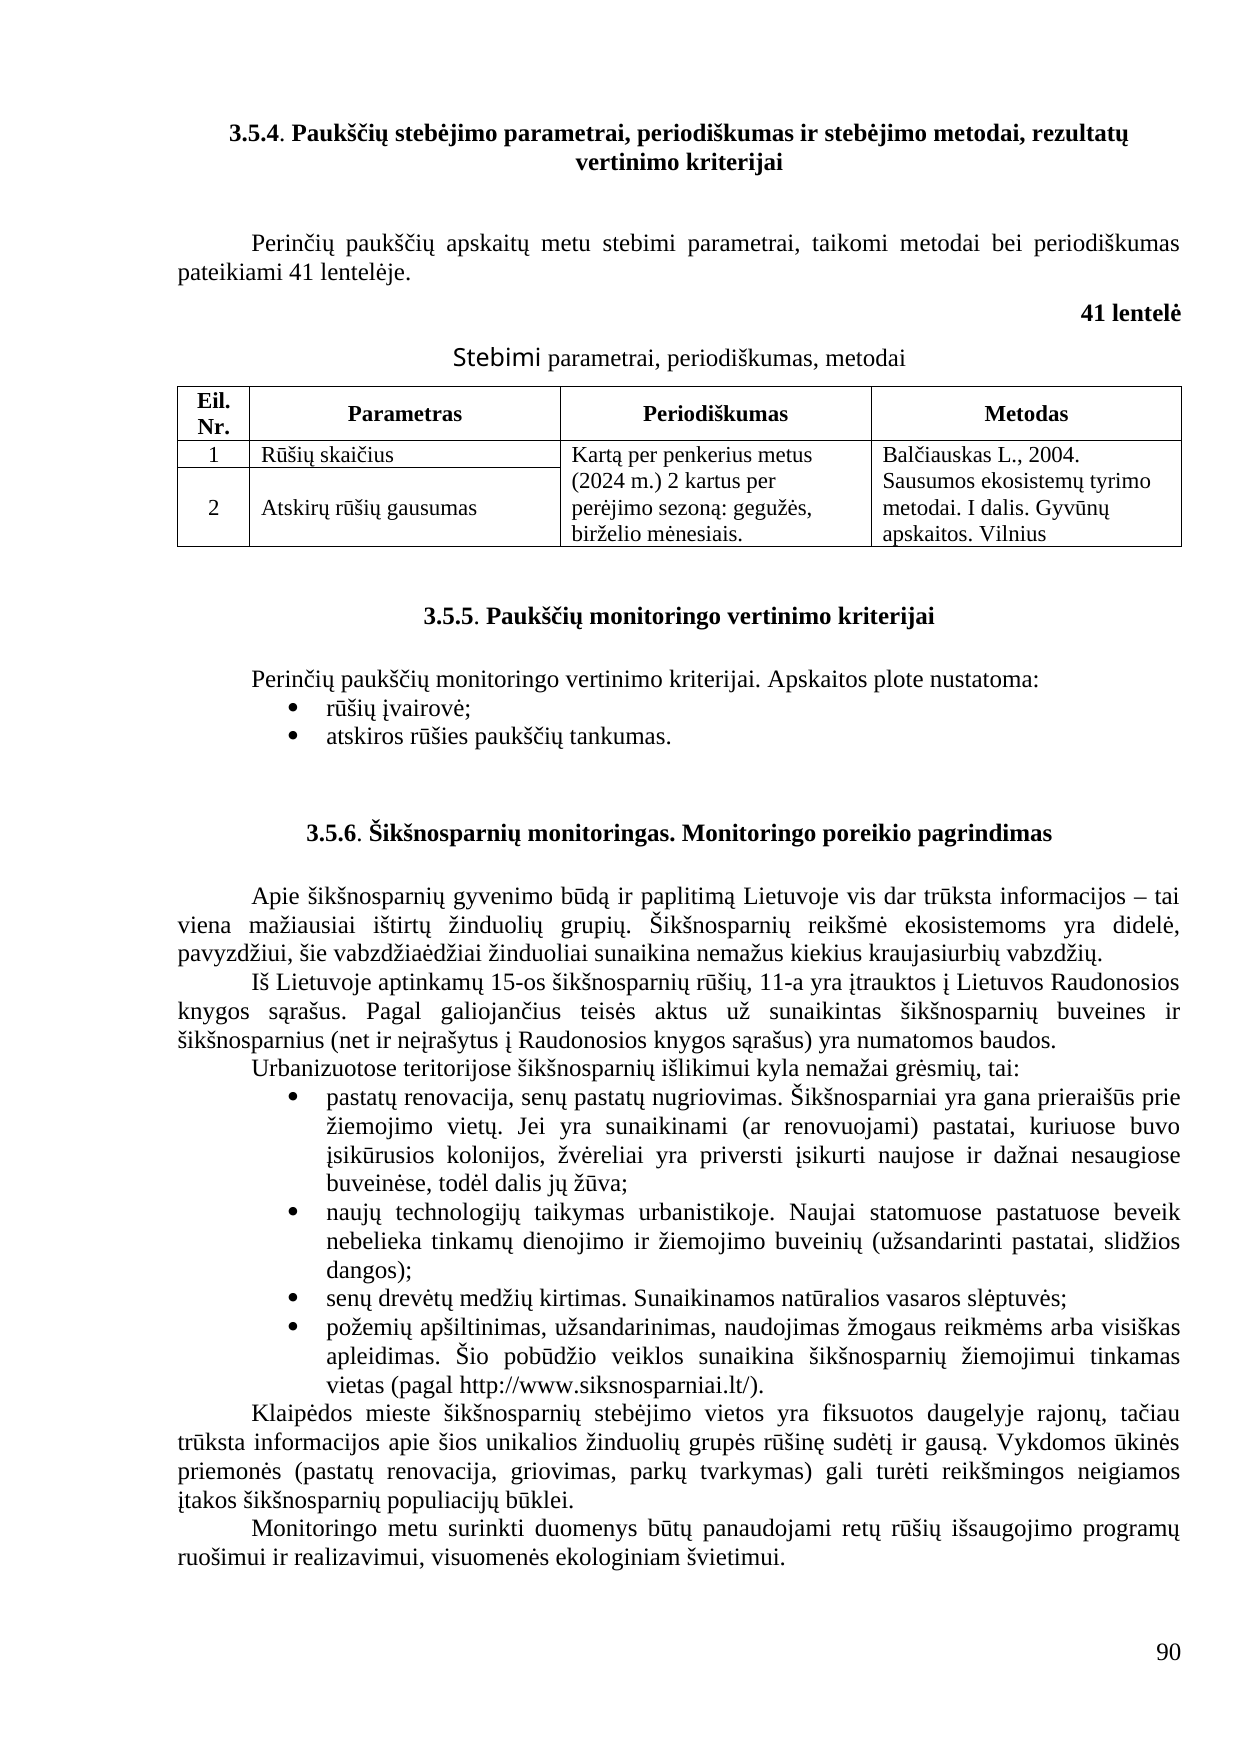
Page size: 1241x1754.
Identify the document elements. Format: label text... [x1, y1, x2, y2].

text Monitoringo metu surinkti duomenys būtų panaudojami retų rūšių išsaugojimo programų ruošimui ir realizavimui, visuomenės ekologiniam švietimui. [177, 1513, 1181, 1571]
text Stebimi parametrai, periodiškumas, metodai [177, 339, 1181, 373]
text Perinčių paukščių monitoringo vertinimo kriterijai. Apskaitos plote nustatoma: [177, 664, 1181, 693]
text Perinčių paukščių apskaitų metu stebimi parametrai, taikomi metodai bei periodiškumas pateikiami 41 lentelėje. [177, 228, 1181, 286]
text Urbanizuotose teritorijose šikšnosparnių išlikimui kyla nemažai grėsmių, tai: [177, 1053, 1181, 1082]
list senų drevėtų medžių kirtimas. Sunaikinamos natūralios vasaros slėptuvės; [288, 1283, 1181, 1312]
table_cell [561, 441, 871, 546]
text Klaipėdos mieste šikšnosparnių stebėjimo vietos yra fiksuotos daugelyje rajonų, tačiau trūksta informacijos apie šios unikalios žinduolių grupės rūšinę sudėtį ir gausą. Vykdomos ūkinės priemonės (pastatų renovacija, griovimas, parkų tvarkymas) gali turėti reikšmingos neigiamos įtakos šikšnosparnių populiacijų būklei. [177, 1398, 1181, 1513]
text 3.5.4. Paukščių stebėjimo parametrai, periodiškumas ir stebėjimo metodai, rezultatų vertinimo kriterijai [177, 118, 1181, 176]
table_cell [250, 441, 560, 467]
text 3.5.5. Paukščių monitoringo vertinimo kriterijai [177, 601, 1181, 630]
list atskiros rūšies paukščių tankumas. [288, 721, 1181, 750]
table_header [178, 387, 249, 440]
text 41 lentelė [177, 298, 1181, 327]
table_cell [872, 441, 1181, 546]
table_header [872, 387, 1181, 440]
list rūšių įvairovė; [288, 693, 1181, 721]
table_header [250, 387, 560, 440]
text Iš Lietuvoje aptinkamų 15-os šikšnosparnių rūšių, 11-a yra įtrauktos į Lietuvos Raudonosios knygos sąrašus. Pagal galiojančius teisės aktus už sunaikintas šikšnosparnių buveines ir šikšnosparnius (net ir neįrašytus į Raudonosios knygos sąrašus) yra numatomos baudos. [177, 967, 1181, 1053]
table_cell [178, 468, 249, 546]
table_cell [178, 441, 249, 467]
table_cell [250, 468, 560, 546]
list pastatų renovacija, senų pastatų nugriovimas. Šikšnosparniai yra gana prieraišūs prie žiemojimo vietų. Jei yra sunaikinami (ar renovuojami) pastatai, kuriuose buvo įsikūrusios kolonijos, žvėreliai yra priversti įsikurti naujose ir dažnai nesaugiose buveinėse, todėl dalis jų žūva; [288, 1082, 1181, 1197]
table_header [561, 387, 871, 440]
text 3.5.6. Šikšnosparnių monitoringas. Monitoringo poreikio pagrindimas [177, 818, 1181, 847]
list požemių apšiltinimas, užsandarinimas, naudojimas žmogaus reikmėms arba visiškas apleidimas. Šio pobūdžio veiklos sunaikina šikšnosparnių žiemojimui tinkamas vietas (pagal http://www.siksnosparniai.lt/). [288, 1312, 1181, 1398]
list naujų technologijų taikymas urbanistikoje. Naujai statomuose pastatuose beveik nebelieka tinkamų dienojimo ir žiemojimo buveinių (užsandarinti pastatai, slidžios dangos); [288, 1197, 1181, 1283]
text Apie šikšnosparnių gyvenimo būdą ir paplitimą Lietuvoje vis dar trūksta informacijos – tai viena mažiausiai ištirtų žinduolių grupių. Šikšnosparnių reikšmė ekosistemoms yra didelė, pavyzdžiui, šie vabzdžiaėdžiai žinduoliai sunaikina nemažus kiekius kraujasiurbių vabzdžių. [177, 881, 1181, 967]
